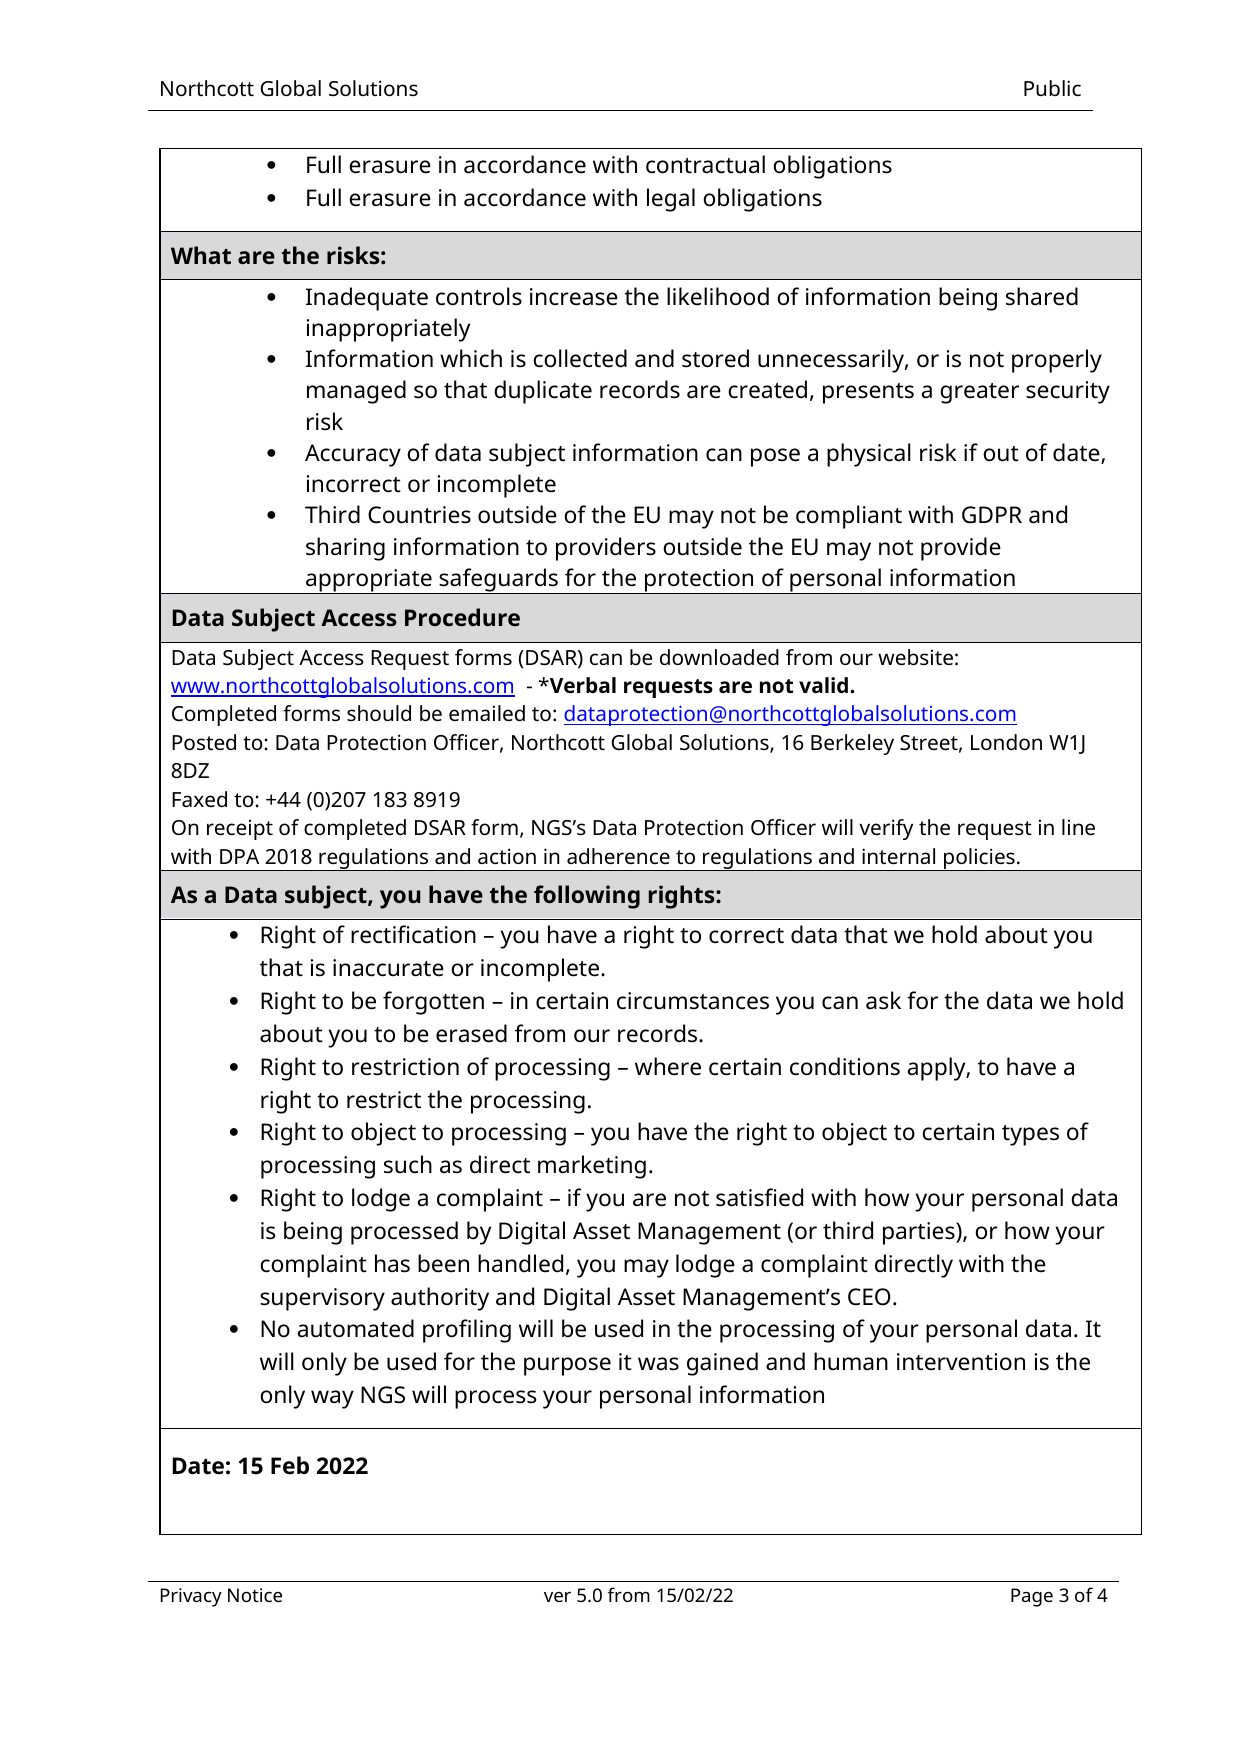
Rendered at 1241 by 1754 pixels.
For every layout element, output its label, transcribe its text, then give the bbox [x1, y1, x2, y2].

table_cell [161, 1429, 1141, 1534]
table_cell Data Subject Access Request forms (DSAR) can be downloaded from our website: www.northcottglobalsolutions.com - *Verbal requests are not valid. Completed forms should be emailed to: dataprotection@northcottglobalsolutions.com Posted to: Data Protection Officer, Northcott Global Solutions, 16 Berkeley Street, London W1J 8DZ Faxed to: +44 (0)207 183 8919 On receipt of completed DSAR form, NGS’s Data Protection Officer will verify the request in line with DPA 2018 regulations and action in adherence to regulations and internal policies. [161, 643, 1141, 870]
table_cell Data Subject Access Procedure [161, 594, 1141, 642]
table_cell Right of rectification – you have a right to correct data that we hold about you that is inaccurate or incomplete. Right to be forgotten – in certain circumstances you can ask for the data we hold about you to be erased from our records. Right to restriction of processing – where certain conditions apply, to have a right to restrict the processing. Right to object to processing – you have the right to object to certain types of processing such as direct marketing. Right to lodge a complaint – if you are not satisfied with how your personal data is being processed by Digital Asset Management (or third parties), or how your complaint has been handled, you may lodge a complaint directly with the supervisory authority and Digital Asset Management’s CEO. No automated profiling will be used in the processing of your personal data. It will only be used for the purpose it was gained and human intervention is the only way NGS will process your personal information [161, 920, 1141, 1428]
table_cell What are the risks: [161, 232, 1141, 279]
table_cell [161, 149, 1141, 231]
table_cell Inadequate controls increase the likelihood of information being shared inappropriately Information which is collected and stored unnecessarily, or is not properly managed so that duplicate records are created, presents a greater security risk Accuracy of data subject information can pose a physical risk if out of date, incorrect or incomplete Third Countries outside of the EU may not be compliant with GDPR and sharing information to providers outside the EU may not provide appropriate safeguards for the protection of personal information [161, 280, 1141, 593]
table_cell As a Data subject, you have the following rights: [161, 871, 1141, 918]
